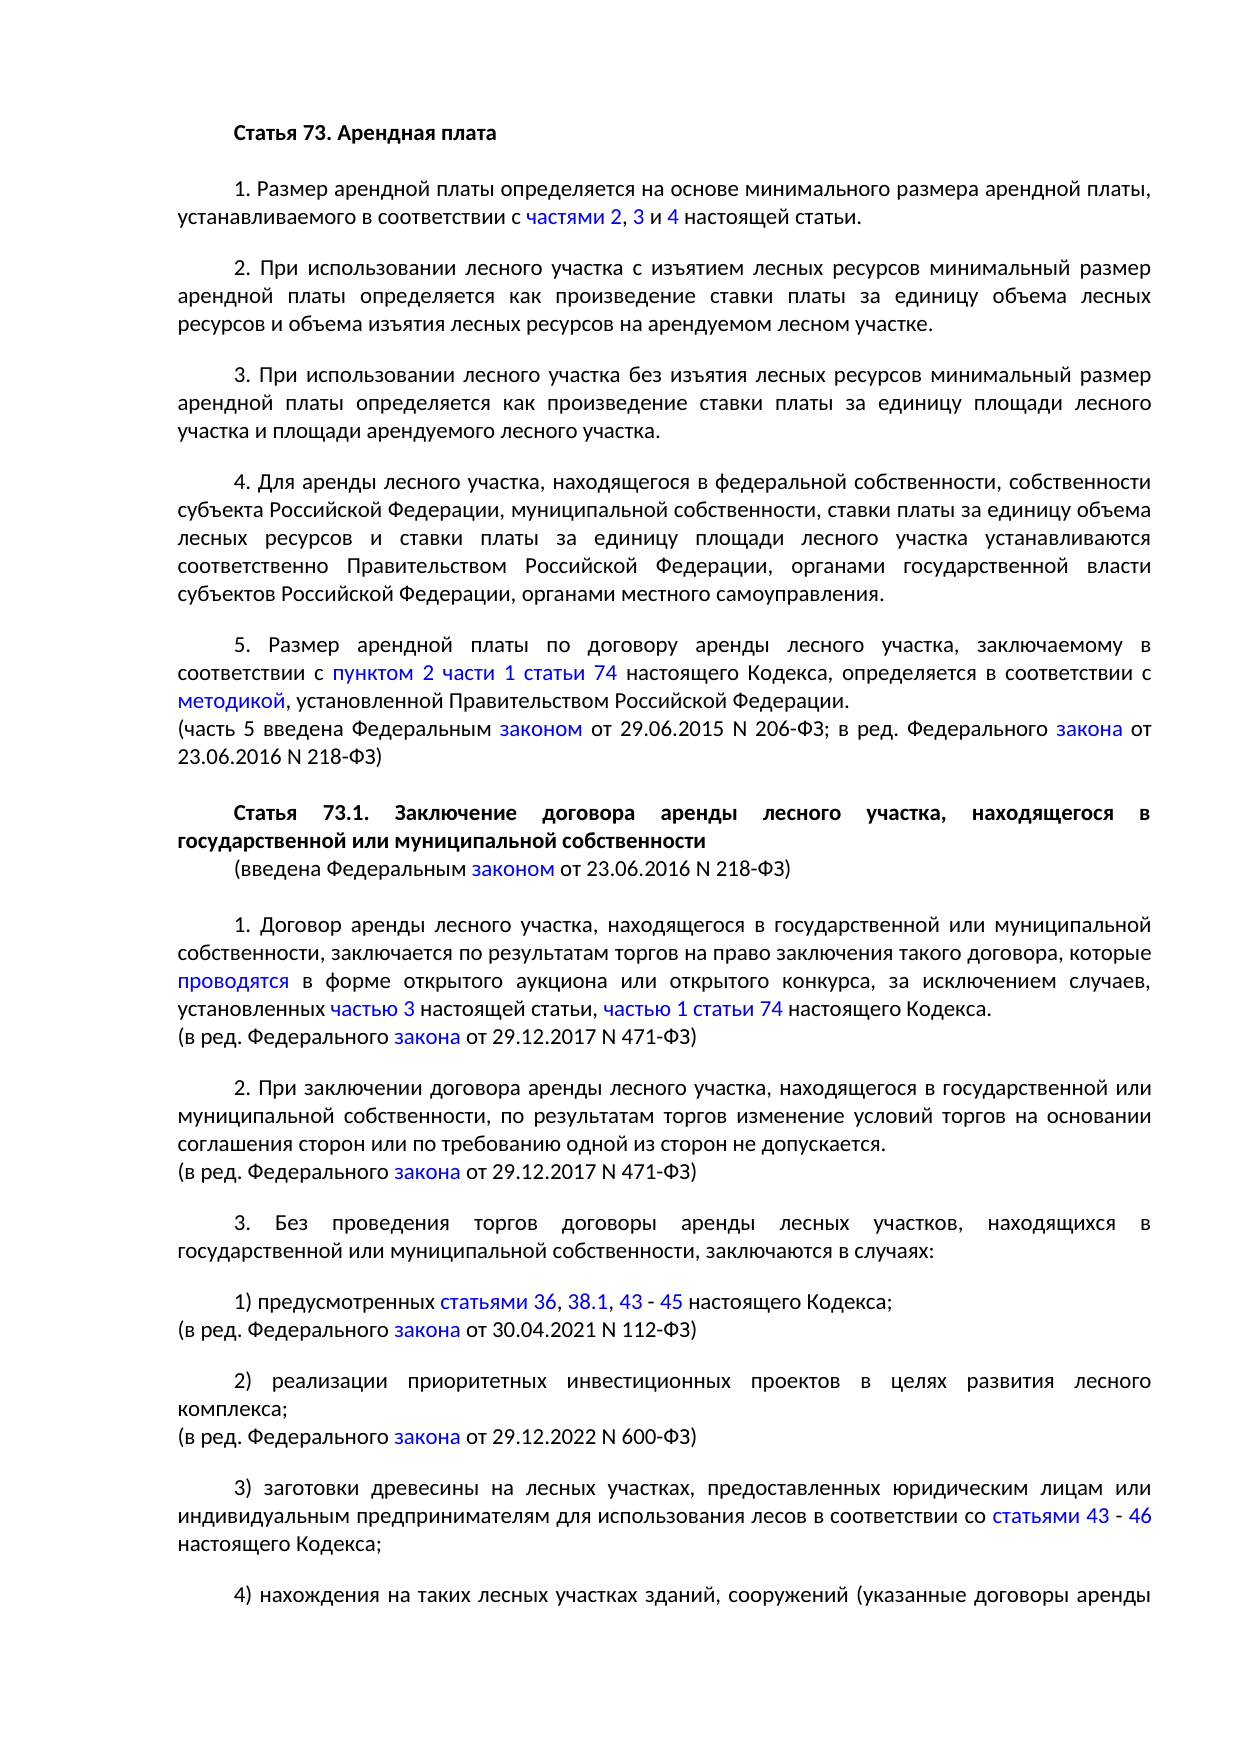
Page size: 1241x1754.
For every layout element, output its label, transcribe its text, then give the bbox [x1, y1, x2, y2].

text 3) заготовки древесины на лесных участках, предоставленных юридическим лицам или индивидуальным предпринимателям для использования лесов в соответствии со статьями 43 - 46 настоящего Кодекса; [177, 1473, 1152, 1557]
text 2) реализации приоритетных инвестиционных проектов в целях развития лесного комплекса; [177, 1366, 1152, 1422]
text (в ред. Федерального закона от 29.12.2017 N 471-ФЗ) [177, 1157, 1152, 1185]
text (в ред. Федерального закона от 29.12.2022 N 600-ФЗ) [177, 1422, 1152, 1450]
text 4. Для аренды лесного участка, находящегося в федеральной собственности, собственности субъекта Российской Федерации, муниципальной собственности, ставки платы за единицу объема лесных ресурсов и ставки платы за единицу площади лесного участка устанавливаются соответственно Правительством Российской Федерации, органами государственной власти субъектов Российской Федерации, органами местного самоуправления. [177, 467, 1152, 607]
text 3. При использовании лесного участка без изъятия лесных ресурсов минимальный размер арендной платы определяется как произведение ставки платы за единицу площади лесного участка и площади арендуемого лесного участка. [177, 360, 1152, 444]
text 2. При заключении договора аренды лесного участка, находящегося в государственной или муниципальной собственности, по результатам торгов изменение условий торгов на основании соглашения сторон или по требованию одной из сторон не допускается. [177, 1073, 1152, 1157]
text 1. Договор аренды лесного участка, находящегося в государственной или муниципальной собственности, заключается по результатам торгов на право заключения такого договора, которые проводятся в форме открытого аукциона или открытого конкурса, за исключением случаев, установленных частью 3 настоящей статьи, частью 1 статьи 74 настоящего Кодекса. [177, 910, 1152, 1022]
text 1) предусмотренных статьями 36, 38.1, 43 - 45 настоящего Кодекса; [177, 1287, 1152, 1315]
text 1. Размер арендной платы определяется на основе минимального размера арендной платы, устанавливаемого в соответствии с частями 2, 3 и 4 настоящей статьи. [177, 174, 1152, 230]
text (в ред. Федерального закона от 30.04.2021 N 112-ФЗ) [177, 1315, 1152, 1343]
text (введена Федеральным законом от 23.06.2016 N 218-ФЗ) [177, 854, 1152, 882]
text (в ред. Федерального закона от 29.12.2017 N 471-ФЗ) [177, 1022, 1152, 1050]
title Статья 73. Арендная плата [177, 118, 1152, 146]
text (часть 5 введена Федеральным законом от 29.06.2015 N 206-ФЗ; в ред. Федерального закона от 23.06.2016 N 218-ФЗ) [177, 714, 1152, 770]
text 3. Без проведения торгов договоры аренды лесных участков, находящихся в государственной или муниципальной собственности, заключаются в случаях: [177, 1208, 1152, 1264]
title Статья 73.1. Заключение договора аренды лесного участка, находящегося в государственной или муниципальной собственности [177, 798, 1152, 854]
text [177, 1580, 1152, 1608]
text 2. При использовании лесного участка с изъятием лесных ресурсов минимальный размер арендной платы определяется как произведение ставки платы за единицу объема лесных ресурсов и объема изъятия лесных ресурсов на арендуемом лесном участке. [177, 253, 1152, 337]
text 5. Размер арендной платы по договору аренды лесного участка, заключаемому в соответствии с пунктом 2 части 1 статьи 74 настоящего Кодекса, определяется в соответствии с методикой, установленной Правительством Российской Федерации. [177, 630, 1152, 714]
